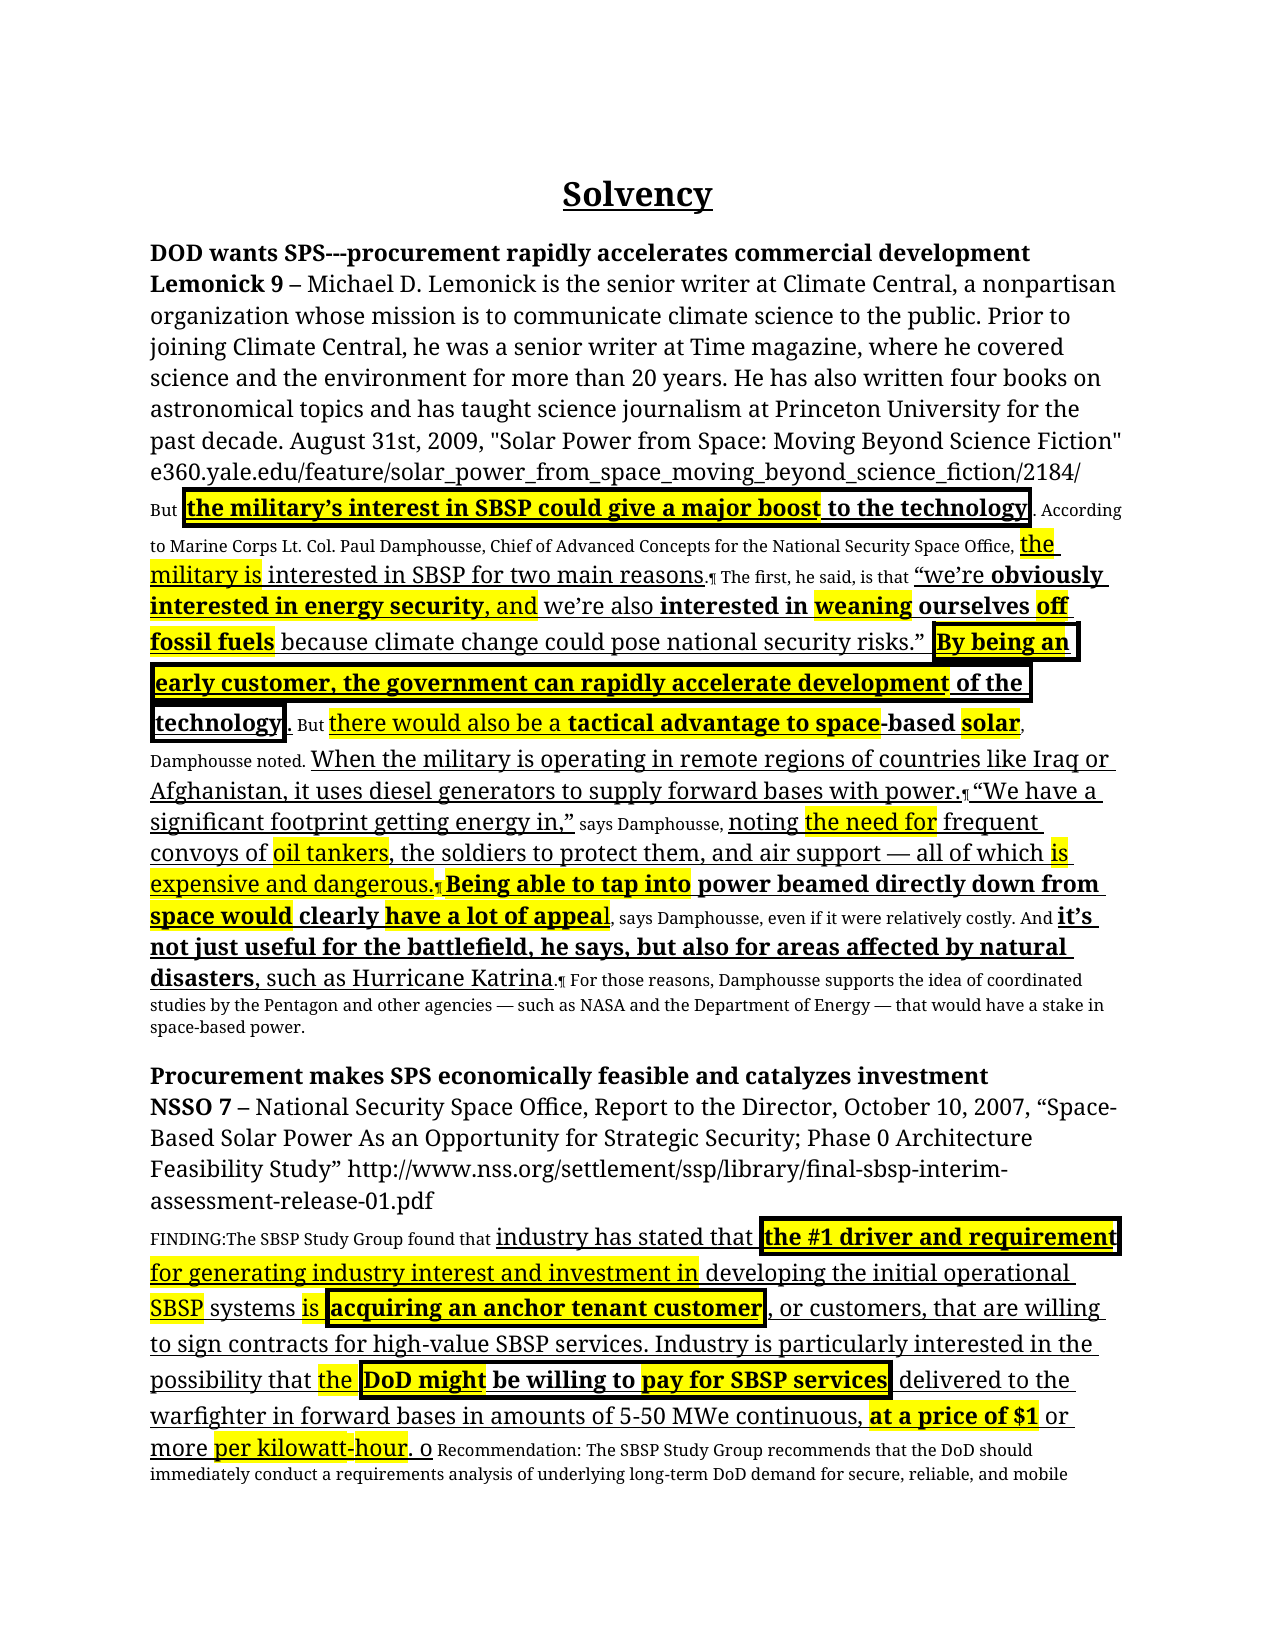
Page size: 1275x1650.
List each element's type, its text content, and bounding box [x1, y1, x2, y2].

subtitle Procurement makes SPS economically feasible and catalyzes investment [150, 1059, 1125, 1091]
subtitle DOD wants SPS---procurement rapidly accelerates commercial development [150, 237, 1125, 268]
text But the military’s interest in SBSP could give a major boost to the technology. According to Marine Corps Lt. Col. Paul Damphousse, Chief of Advanced Concepts for the National Security Space Office, the military is interested in SBSP for two main reasons.¶ The first, he said, is that “we’re obviously interested in energy security, and we’re also interested in weaning ourselves off fossil fuels because climate change could pose national security risks.” By being an early customer, the government can rapidly accelerate development of the technology. But there would also be a tactical advantage to space-based solar, Damphousse noted. When the military is operating in remote regions of countries like Iraq or Afghanistan, it uses diesel generators to supply forward bases with power.¶ “We have a significant footprint getting energy in,” says Damphousse, noting the need for frequent convoys of oil tankers, the soldiers to protect them, and air support — all of which is expensive and dangerous.¶ Being able to tap into power beamed directly down from space would clearly have a lot of appeal, says Damphousse, even if it were relatively costly. And it’s not just useful for the battlefield, he says, but also for areas affected by natural disasters, such as Hurricane Katrina.¶ For those reasons, Damphousse supports the idea of coordinated studies by the Pentagon and other agencies — such as NASA and the Department of Energy — that would have a stake in space-based power. [150, 487, 1125, 1039]
text Lemonick 9 – Michael D. Lemonick is the senior writer at Climate Central, a nonpartisan organization whose mission is to communicate climate science to the public. Prior to joining Climate Central, he was a senior writer at Time magazine, where he covered science and the environment for more than 20 years. He has also written four books on astronomical topics and has taught science journalism at Princeton University for the past decade. August 31st, 2009, "Solar Power from Space: Moving Beyond Science Fiction" e360.yale.edu/feature/solar_power_from_space_moving_beyond_science_fiction/2184/ [150, 268, 1125, 487]
subtitle Solvency [150, 171, 1125, 216]
text NSSO 7 – National Security Space Office, Report to the Director, October 10, 2007, “Space-Based Solar Power As an Opportunity for Strategic Security; Phase 0 Architecture Feasibility Study” http://www.nss.org/settlement/ssp/library/final-sbsp-interim-assessment-release-01.pdf [150, 1091, 1125, 1216]
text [150, 1216, 1125, 1485]
